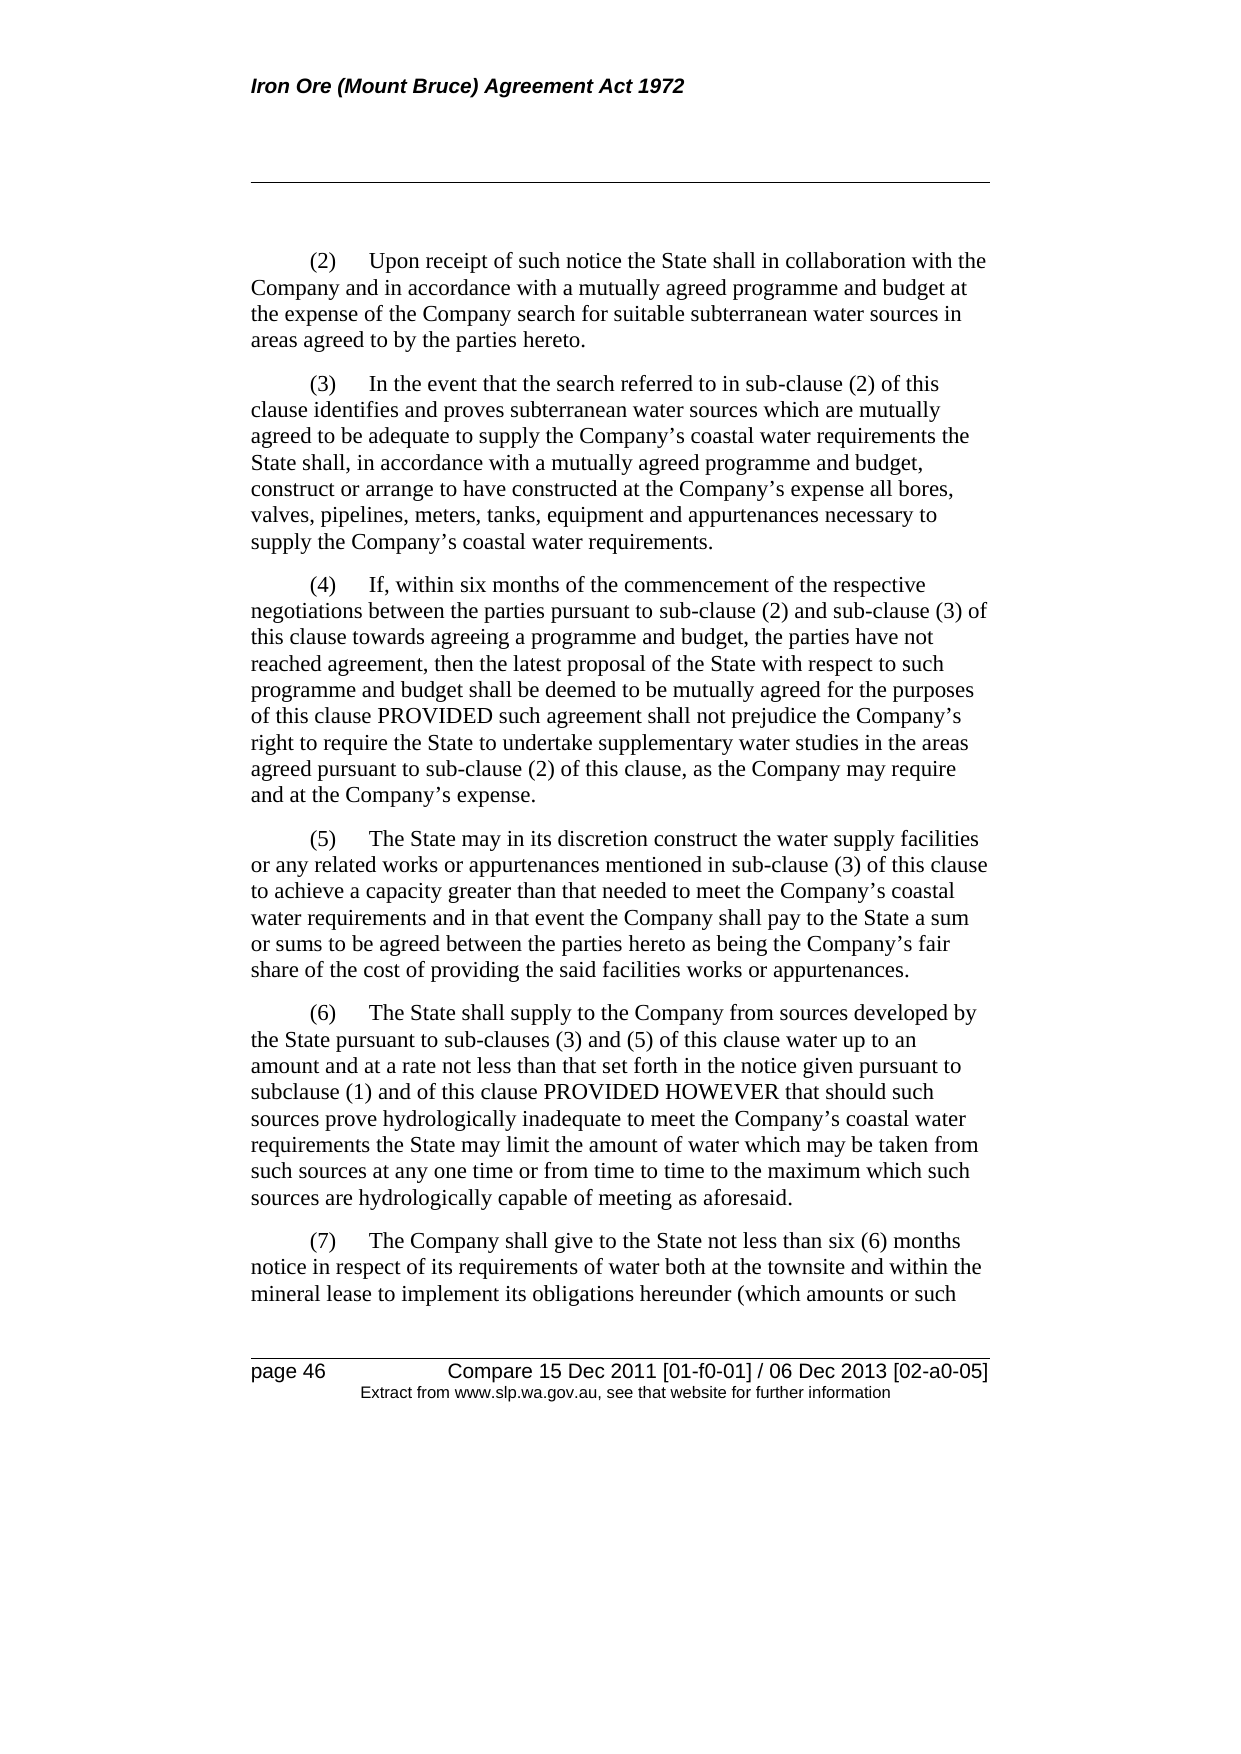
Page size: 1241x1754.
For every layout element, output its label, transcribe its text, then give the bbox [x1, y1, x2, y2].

text (6) The State shall supply to the Company from sources developed by the State pursuant to sub-clauses (3) and (5) of this clause water up to an amount and at a rate not less than that set forth in the notice given pursuant to subclause (1) and of this clause PROVIDED HOWEVER that should such sources prove hydrologically inadequate to meet the Company’s coastal water requirements the State may limit the amount of water which may be taken from such sources at any one time or from time to time to the maximum which such sources are hydrologically capable of meeting as aforesaid. [251, 999, 990, 1210]
text (2) Upon receipt of such notice the State shall in collaboration with the Company and in accordance with a mutually agreed programme and budget at the expense of the Company search for suitable subterranean water sources in areas agreed to by the parties hereto. [251, 247, 990, 353]
text (3) In the event that the search referred to in sub-clause (2) of this clause identifies and proves subterranean water sources which are mutually agreed to be adequate to supply the Company’s coastal water requirements the State shall, in accordance with a mutually agreed programme and budget, construct or arrange to have constructed at the Company’s expense all bores, valves, pipelines, meters, tanks, equipment and appurtenances necessary to supply the Company’s coastal water requirements. [251, 369, 990, 554]
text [251, 1227, 990, 1306]
text (4) If, within six months of the commencement of the respective negotiations between the parties pursuant to sub-clause (2) and sub-clause (3) of this clause towards agreeing a programme and budget, the parties have not reached agreement, then the latest proposal of the State with respect to such programme and budget shall be deemed to be mutually agreed for the purposes of this clause PROVIDED such agreement shall not prejudice the Company’s right to require the State to undertake supplementary water studies in the areas agreed pursuant to sub-clause (2) of this clause, as the Company may require and at the Company’s expense. [251, 571, 990, 808]
text (5) The State may in its discretion construct the water supply facilities or any related works or appurtenances mentioned in sub-clause (3) of this clause to achieve a capacity greater than that needed to meet the Company’s coastal water requirements and in that event the Company shall pay to the State a sum or sums to be agreed between the parties hereto as being the Company’s fair share of the cost of providing the said facilities works or appurtenances. [251, 824, 990, 983]
